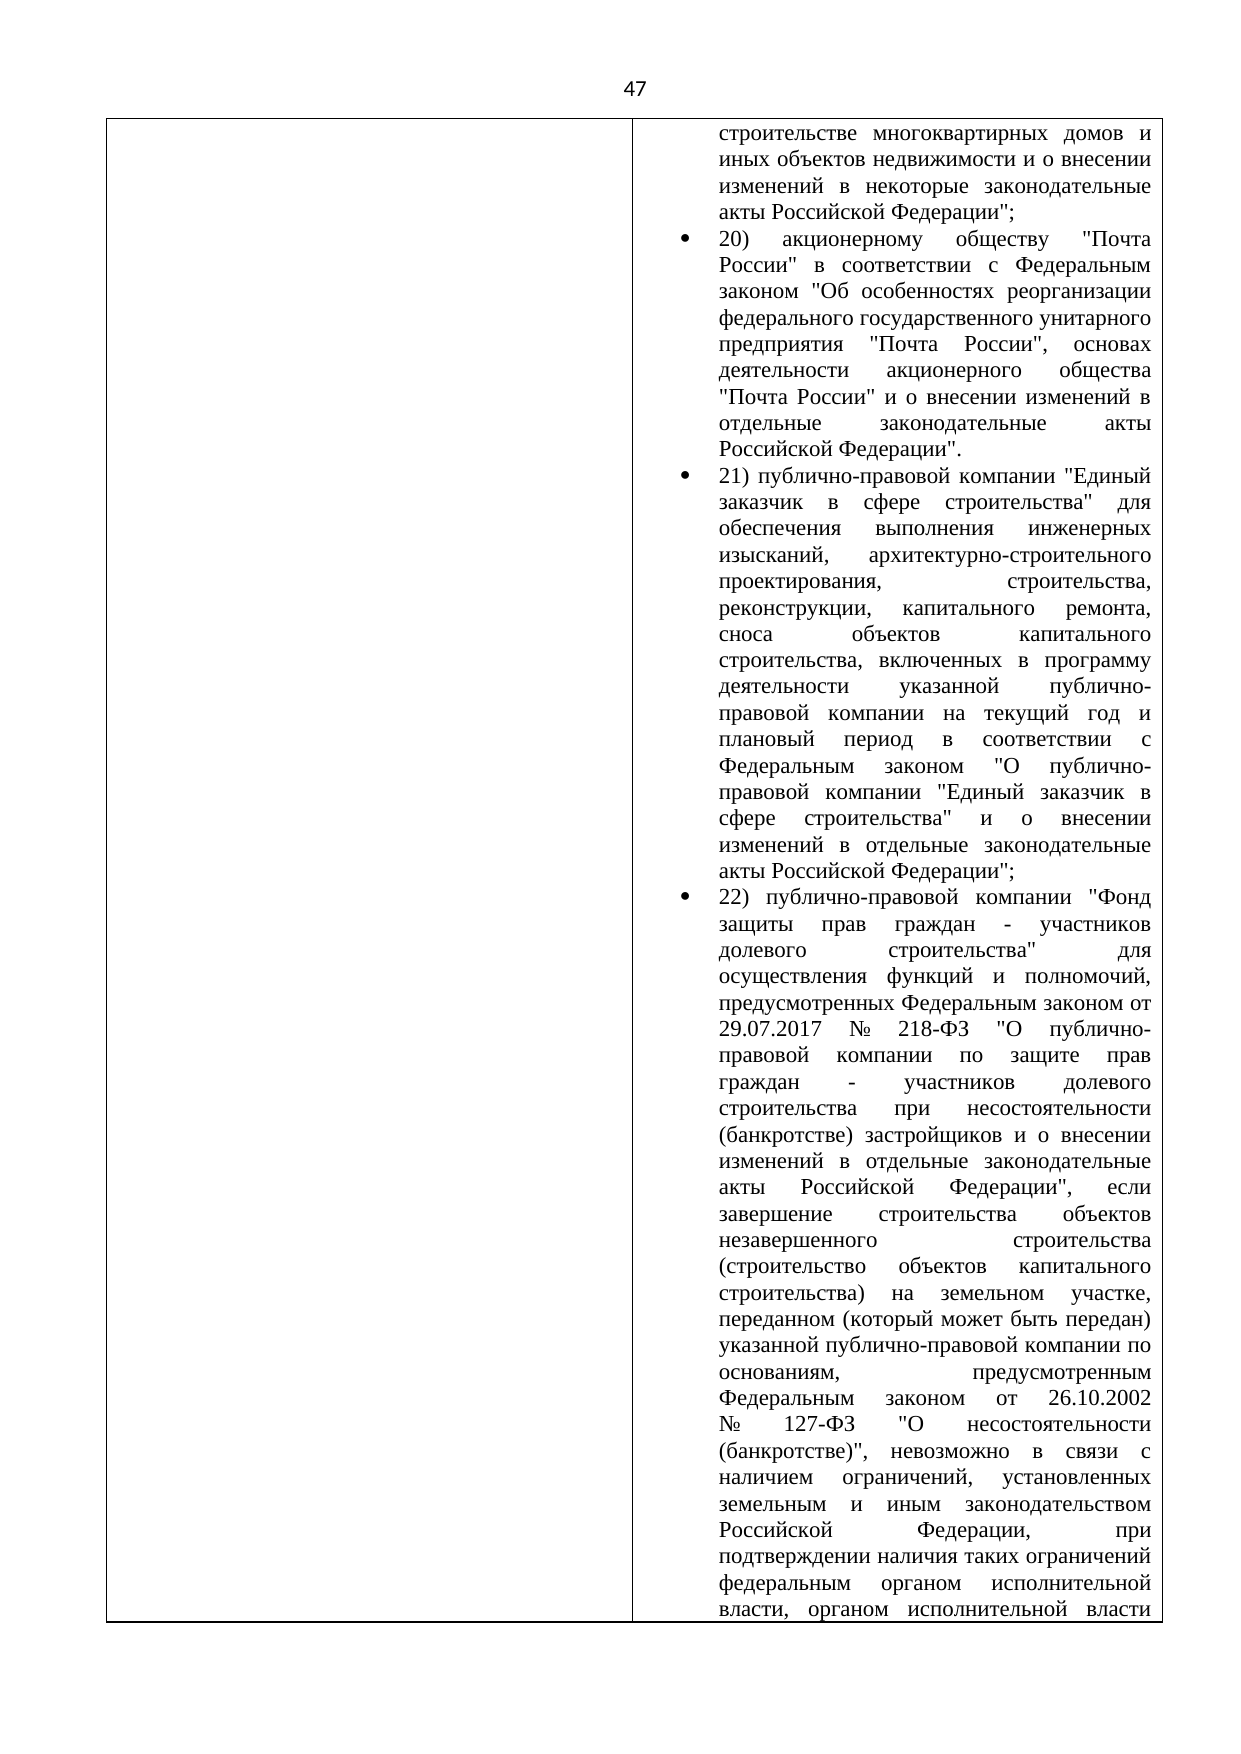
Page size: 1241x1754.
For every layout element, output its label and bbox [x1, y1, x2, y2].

table_cell [633, 119, 1162, 1621]
table_cell [107, 119, 632, 1621]
